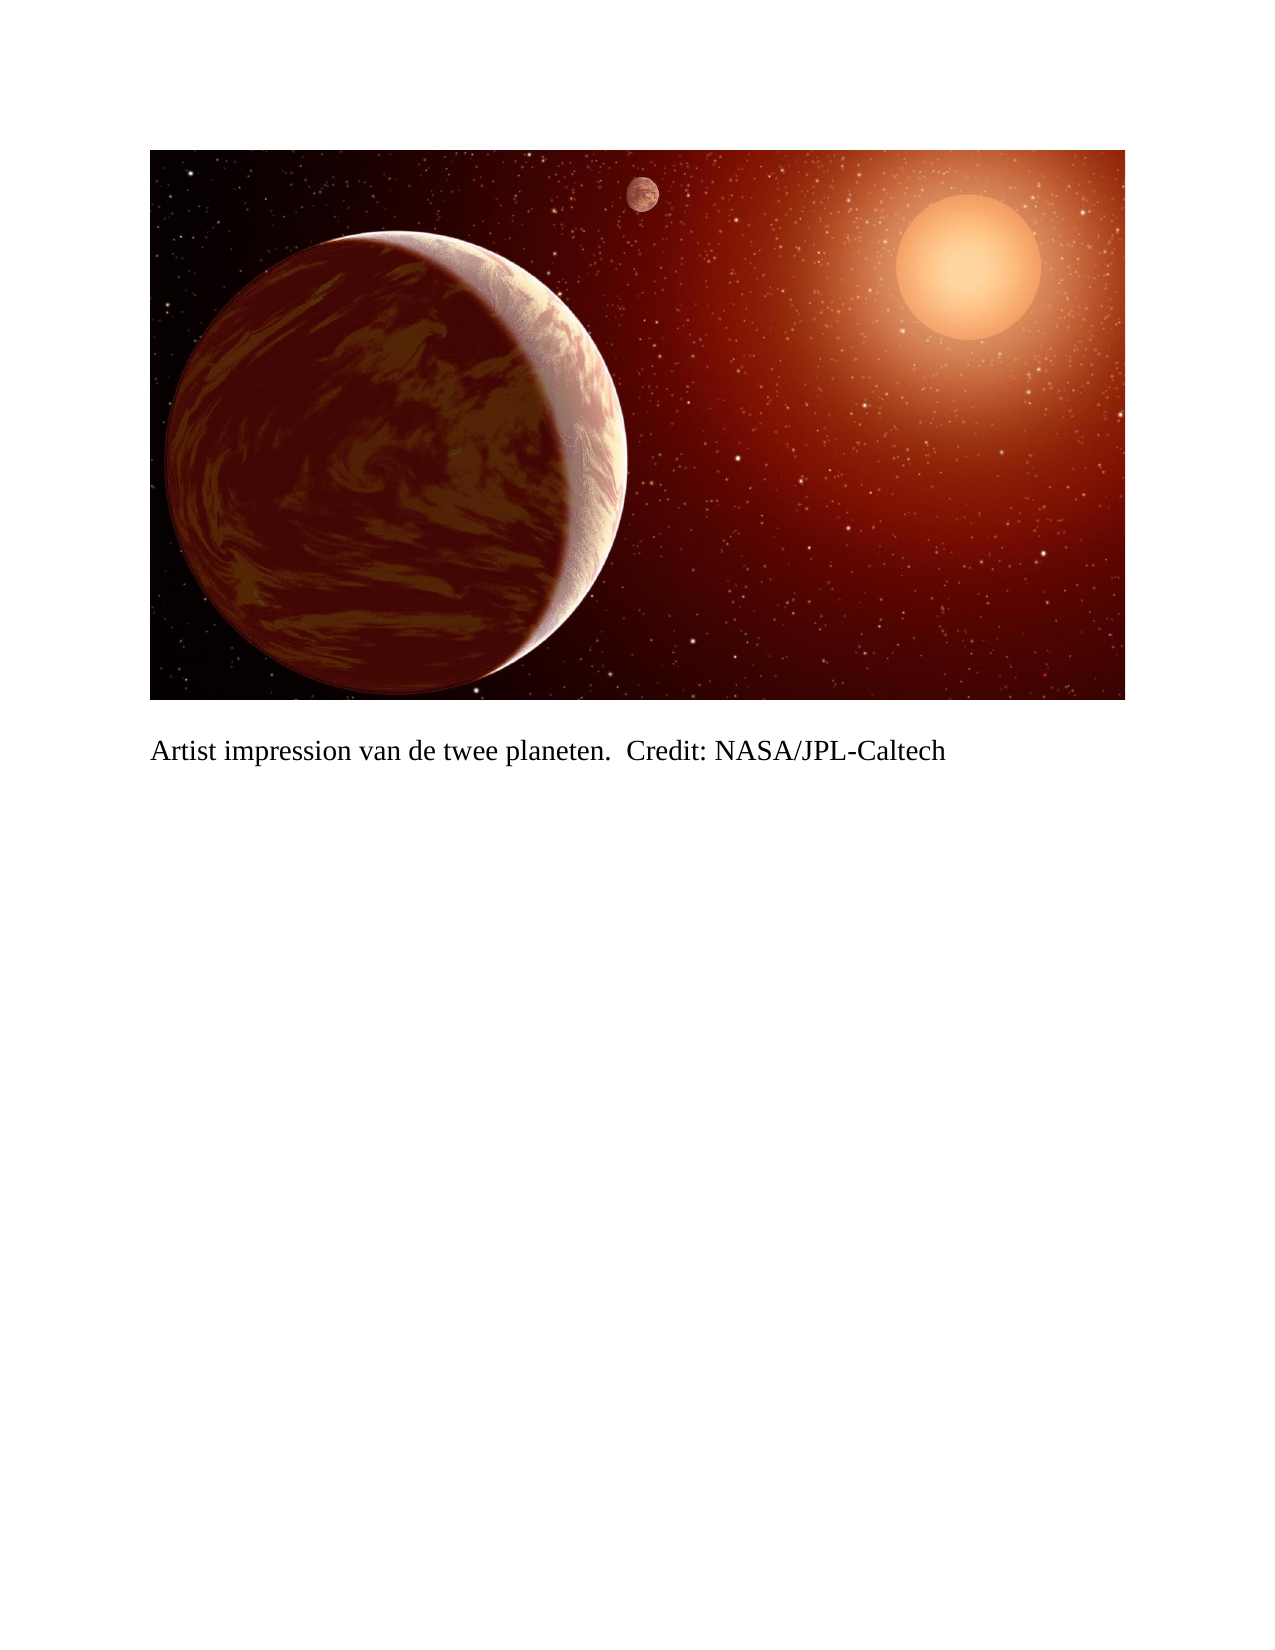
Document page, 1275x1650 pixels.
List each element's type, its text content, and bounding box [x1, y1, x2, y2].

picture [150, 150, 1125, 700]
text Artist impression van de twee planeten. Credit: NASA/JPL-Caltech [150, 733, 1125, 767]
